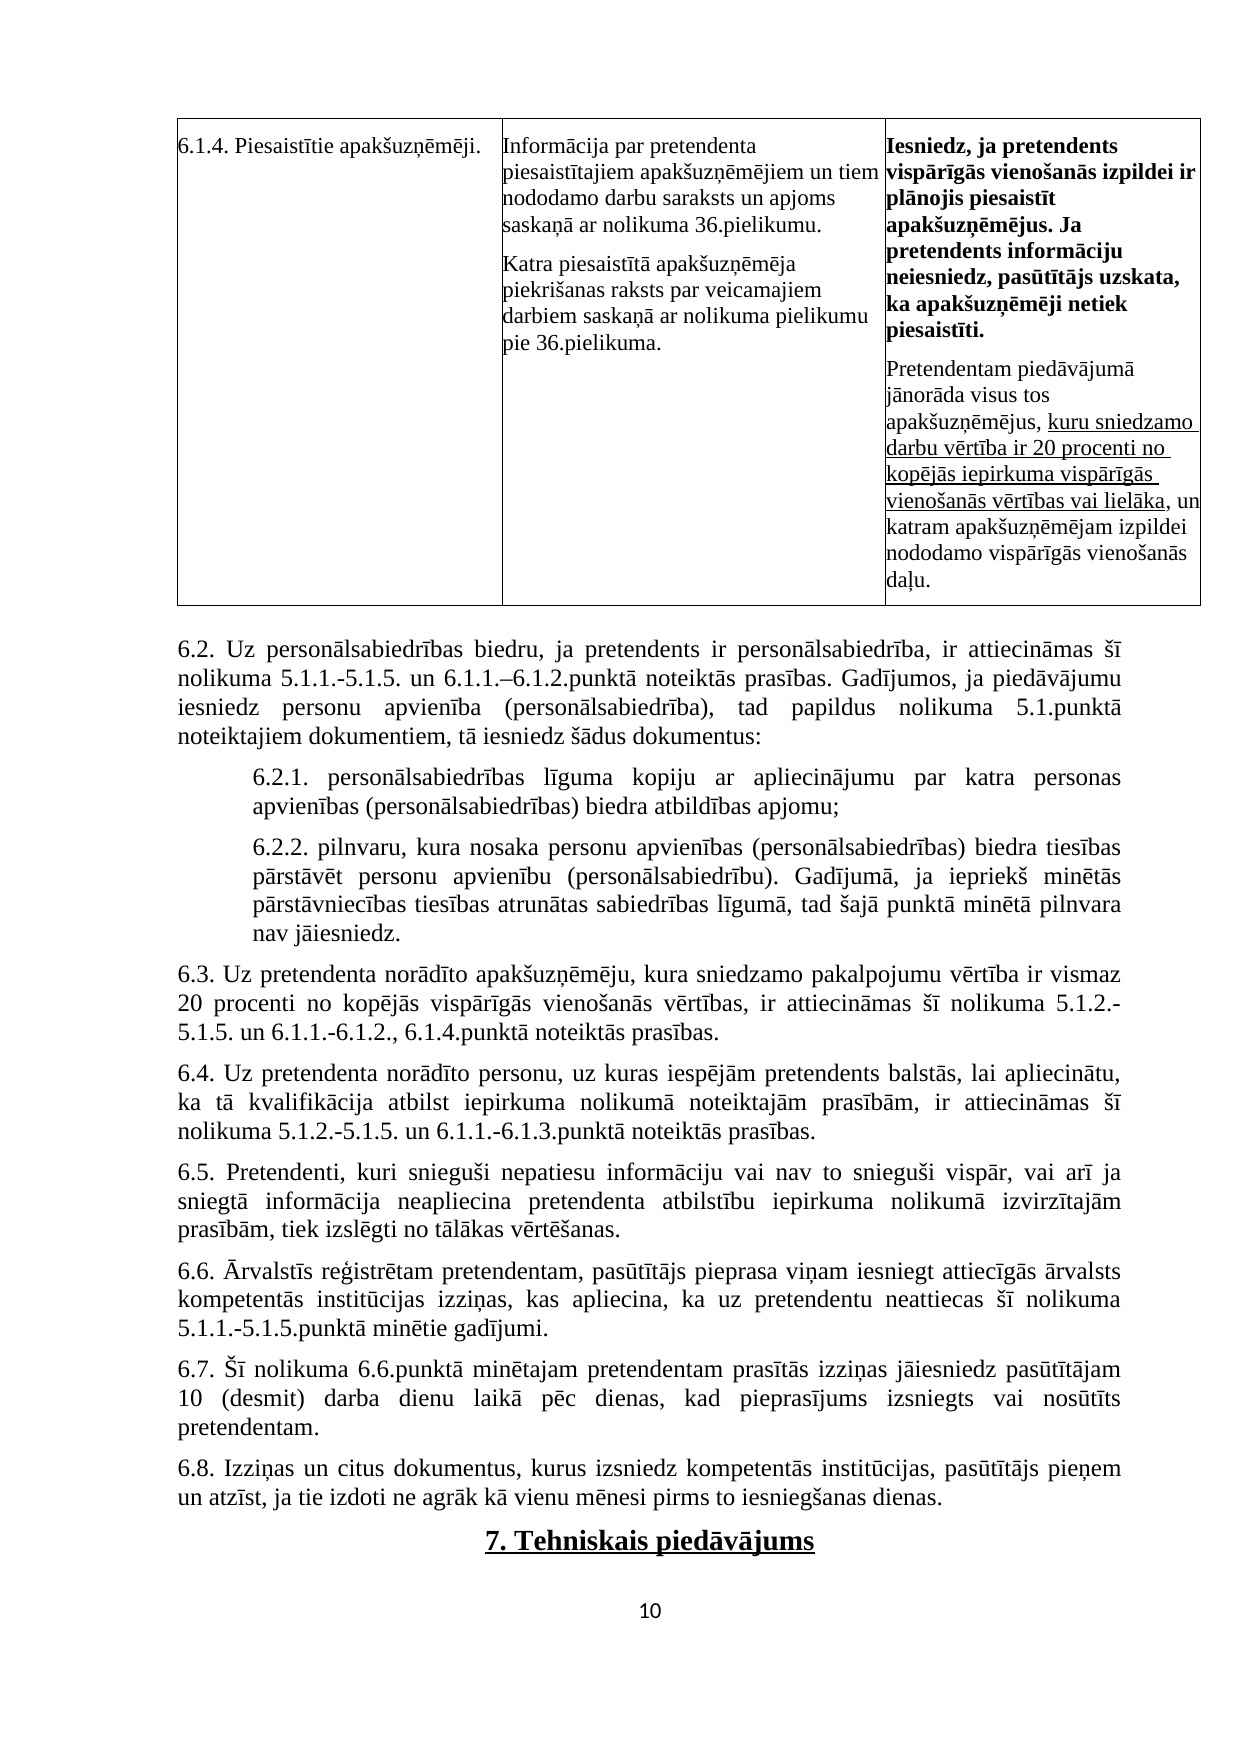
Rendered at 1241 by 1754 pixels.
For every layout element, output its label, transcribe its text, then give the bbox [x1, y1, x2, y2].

text 6.2.1. personālsabiedrības līguma kopiju ar apliecinājumu par katra personas apvienības (personālsabiedrības) biedra atbildības apjomu; [252, 762, 1122, 819]
text 6.8. Izziņas un citus dokumentus, kurus izsniedz kompetentās institūcijas, pasūtītājs pieņem un atzīst, ja tie izdoti ne agrāk kā vienu mēnesi pirms to iesniegšanas dienas. [177, 1453, 1122, 1511]
text 6.3. Uz pretendenta norādīto apakšuzņēmēju, kura sniedzamo pakalpojumu vērtība ir vismaz 20 procenti no kopējās vispārīgās vienošanās vērtības, ir attiecināmas šī nolikuma 5.1.2.-5.1.5. un 6.1.1.-6.1.2., 6.1.4.punktā noteiktās prasības. [177, 959, 1122, 1046]
table_cell 6.1.4. Piesaistītie apakšuzņēmēji. [178, 119, 502, 605]
text 6.7. Šī nolikuma 6.6.punktā minētajam pretendentam prasītās izziņas jāiesniedz pasūtītājam 10 (desmit) darba dienu laikā pēc dienas, kad pieprasījums izsniegts vai nosūtīts pretendentam. [177, 1354, 1122, 1441]
text 6.5. Pretendenti, kuri snieguši nepatiesu informāciju vai nav to snieguši vispār, vai arī ja sniegtā informācija neapliecina pretendenta atbilstību iepirkuma nolikumā izvirzītajām prasībām, tiek izslēgti no tālākas vērtēšanas. [177, 1157, 1122, 1243]
table_cell Iesniedz, ja pretendents vispārīgās vienošanās izpildei ir plānojis piesaistīt apakšuzņēmējus. Ja pretendents informāciju neiesniedz, pasūtītājs uzskata, ka apakšuzņēmēji netiek piesaistīti. Pretendentam piedāvājumā jānorāda visus tos apakšuzņēmējus, kuru sniedzamo darbu vērtība ir 20 procenti no kopējās iepirkuma vispārīgās vienošanās vērtības vai lielāka, un katram apakšuzņēmējam izpildei nododamo vispārīgās vienošanās daļu. [886, 119, 1200, 605]
text 6.2.2. pilnvaru, kura nosaka personu apvienības (personālsabiedrības) biedra tiesības pārstāvēt personu apvienību (personālsabiedrību). Gadījumā, ja iepriekš minētās pārstāvniecības tiesības atrunātas sabiedrības līgumā, tad šajā punktā minētā pilnvara nav jāiesniedz. [252, 832, 1122, 947]
text 6.4. Uz pretendenta norādīto personu, uz kuras iespējām pretendents balstās, lai apliecinātu, ka tā kvalifikācija atbilst iepirkuma nolikumā noteiktajām prasībām, ir attiecināmas šī nolikuma 5.1.2.-5.1.5. un 6.1.1.-6.1.3.punktā noteiktās prasības. [177, 1058, 1122, 1144]
text 6.2. Uz personālsabiedrības biedru, ja pretendents ir personālsabiedrība, ir attiecināmas šī nolikuma 5.1.1.-5.1.5. un 6.1.1.–6.1.2.punktā noteiktās prasības. Gadījumos, ja piedāvājumu iesniedz personu apvienība (personālsabiedrība), tad papildus nolikuma 5.1.punktā noteiktajiem dokumentiem, tā iesniedz šādus dokumentus: [177, 634, 1122, 749]
text 6.6. Ārvalstīs reģistrētam pretendentam, pasūtītājs pieprasa viņam iesniegt attiecīgās ārvalsts kompetentās institūcijas izziņas, kas apliecina, ka uz pretendentu neattiecas šī nolikuma 5.1.1.-5.1.5.punktā minētie gadījumi. [177, 1256, 1122, 1342]
table_cell Informācija par pretendenta piesaistītajiem apakšuzņēmējiem un tiem nododamo darbu saraksts un apjoms saskaņā ar nolikuma 36.pielikumu. Katra piesaistītā apakšuzņēmēja piekrišanas raksts par veicamajiem darbiem saskaņā ar nolikuma pielikumu pie 36.pielikuma. [503, 119, 885, 605]
text 7. Tehniskais piedāvājums [177, 1523, 1122, 1557]
